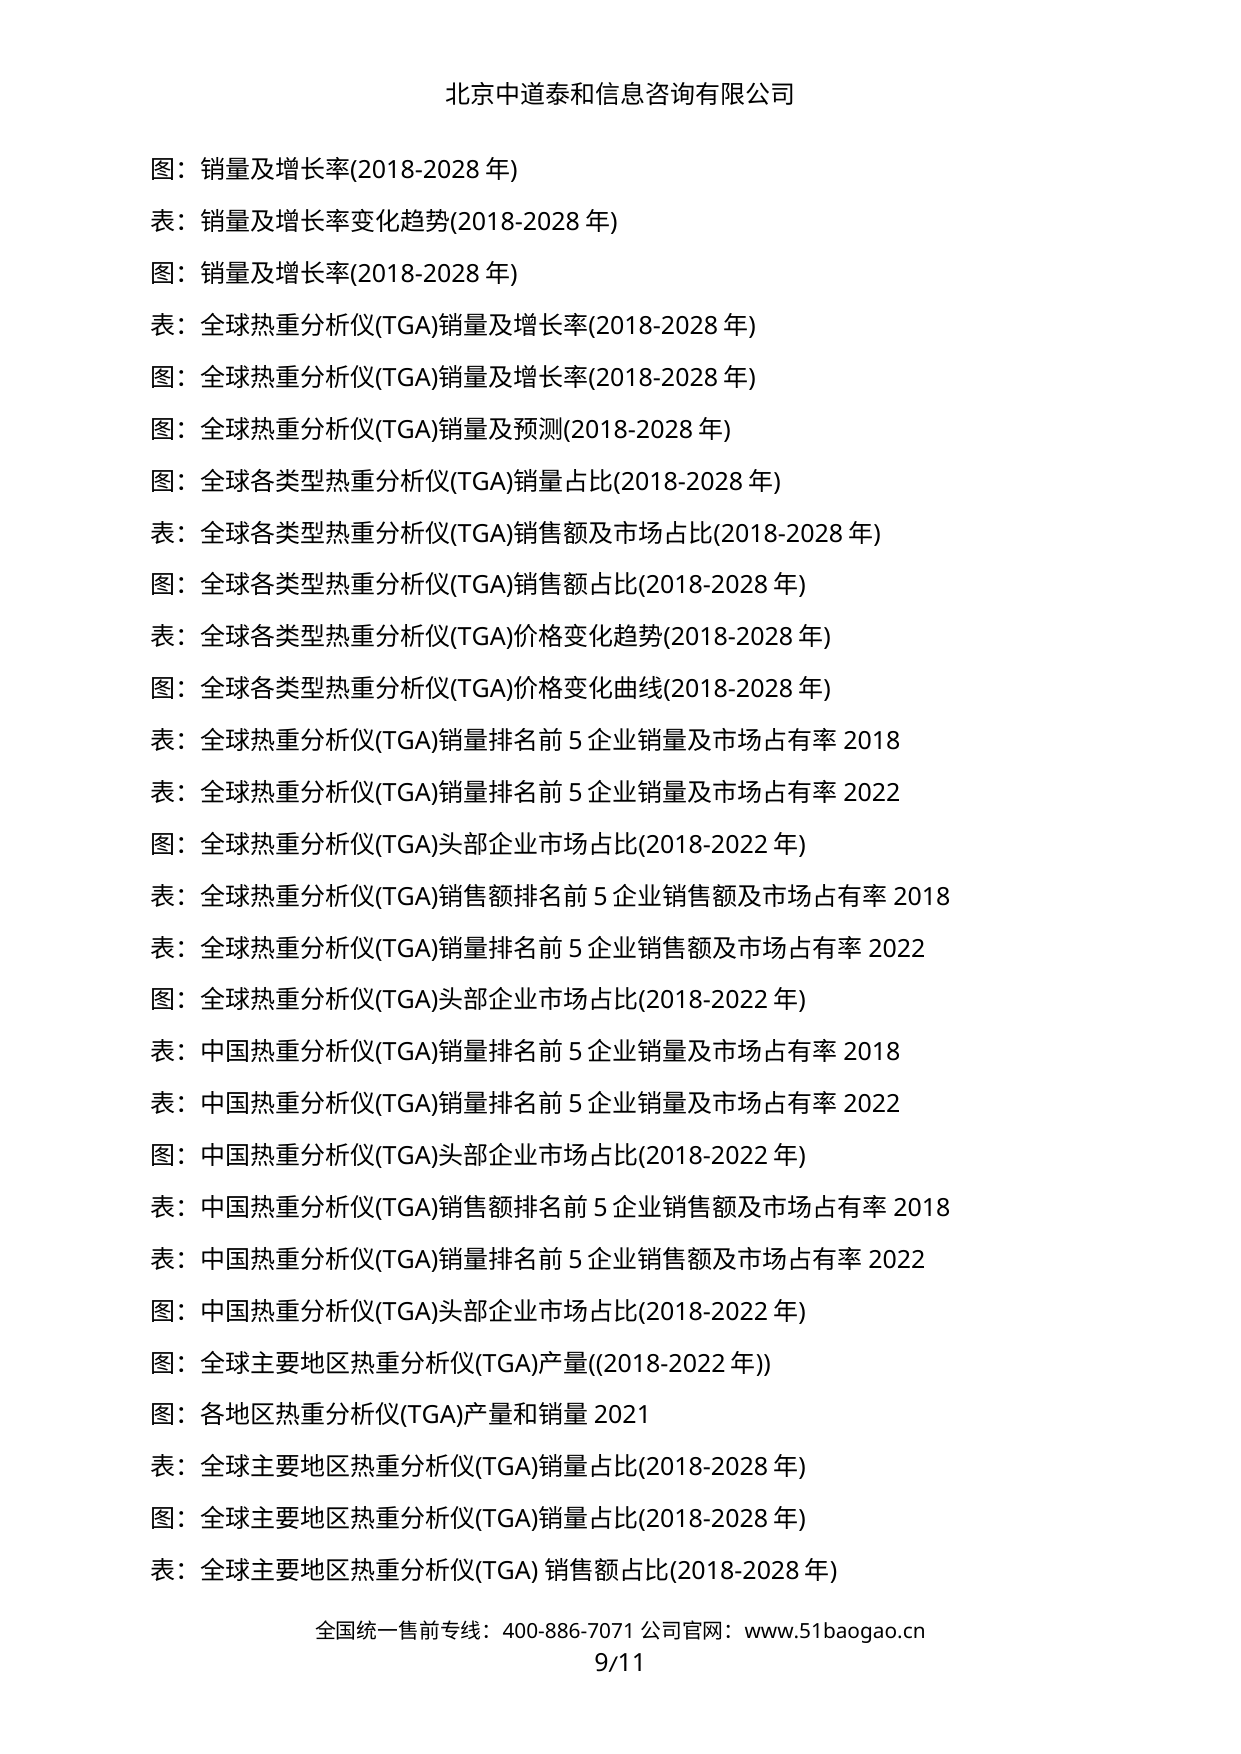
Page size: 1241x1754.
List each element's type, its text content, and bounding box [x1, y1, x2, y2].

text 图：全球主要地区热重分析仪(TGA)产量((2018-2022年)) [150, 1343, 1090, 1379]
text 表：全球热重分析仪(TGA)销量及增长率(2018-2028年) [150, 306, 1090, 342]
text 表：全球各类型热重分析仪(TGA)价格变化趋势(2018-2028年) [150, 617, 1090, 653]
text 图：销量及增长率(2018-2028年) [150, 254, 1090, 290]
text 表：中国热重分析仪(TGA)销量排名前5企业销量及市场占有率 2022 [150, 1084, 1090, 1120]
text 图：全球热重分析仪(TGA)销量及增长率(2018-2028年) [150, 357, 1090, 394]
text 图：全球各类型热重分析仪(TGA)销量占比(2018-2028年) [150, 461, 1090, 497]
text 图：销量及增长率(2018-2028年) [150, 150, 1090, 186]
text 表：中国热重分析仪(TGA)销量排名前5企业销量及市场占有率 2018 [150, 1032, 1090, 1068]
text 表：全球热重分析仪(TGA)销量排名前5企业销售额及市场占有率 2022 [150, 928, 1090, 964]
text 图：各地区热重分析仪(TGA)产量和销量 2021 [150, 1395, 1090, 1431]
text 表：全球主要地区热重分析仪(TGA) 销售额占比(2018-2028年) [150, 1551, 1090, 1587]
text 表：全球热重分析仪(TGA)销量排名前5企业销量及市场占有率 2018 [150, 721, 1090, 757]
text 图：全球主要地区热重分析仪(TGA)销量占比(2018-2028年) [150, 1499, 1090, 1535]
text 图：全球各类型热重分析仪(TGA)销售额占比(2018-2028年) [150, 565, 1090, 601]
text 图：全球各类型热重分析仪(TGA)价格变化曲线(2018-2028年) [150, 669, 1090, 705]
text 表：销量及增长率变化趋势(2018-2028年) [150, 202, 1090, 238]
text 图：全球热重分析仪(TGA)销量及预测(2018-2028年) [150, 409, 1090, 446]
text 表：中国热重分析仪(TGA)销量排名前5企业销售额及市场占有率 2022 [150, 1239, 1090, 1276]
text 表：全球主要地区热重分析仪(TGA)销量占比(2018-2028年) [150, 1447, 1090, 1483]
text 图：中国热重分析仪(TGA)头部企业市场占比(2018-2022年) [150, 1136, 1090, 1172]
text 图：全球热重分析仪(TGA)头部企业市场占比(2018-2022年) [150, 980, 1090, 1016]
text 图：全球热重分析仪(TGA)头部企业市场占比(2018-2022年) [150, 824, 1090, 861]
text 表：中国热重分析仪(TGA)销售额排名前5企业销售额及市场占有率 2018 [150, 1187, 1090, 1224]
text 图：中国热重分析仪(TGA)头部企业市场占比(2018-2022年) [150, 1291, 1090, 1327]
text 表：全球热重分析仪(TGA)销售额排名前5企业销售额及市场占有率 2018 [150, 876, 1090, 912]
text 表：全球各类型热重分析仪(TGA)销售额及市场占比(2018-2028年) [150, 513, 1090, 549]
text 表：全球热重分析仪(TGA)销量排名前5企业销量及市场占有率 2022 [150, 772, 1090, 809]
